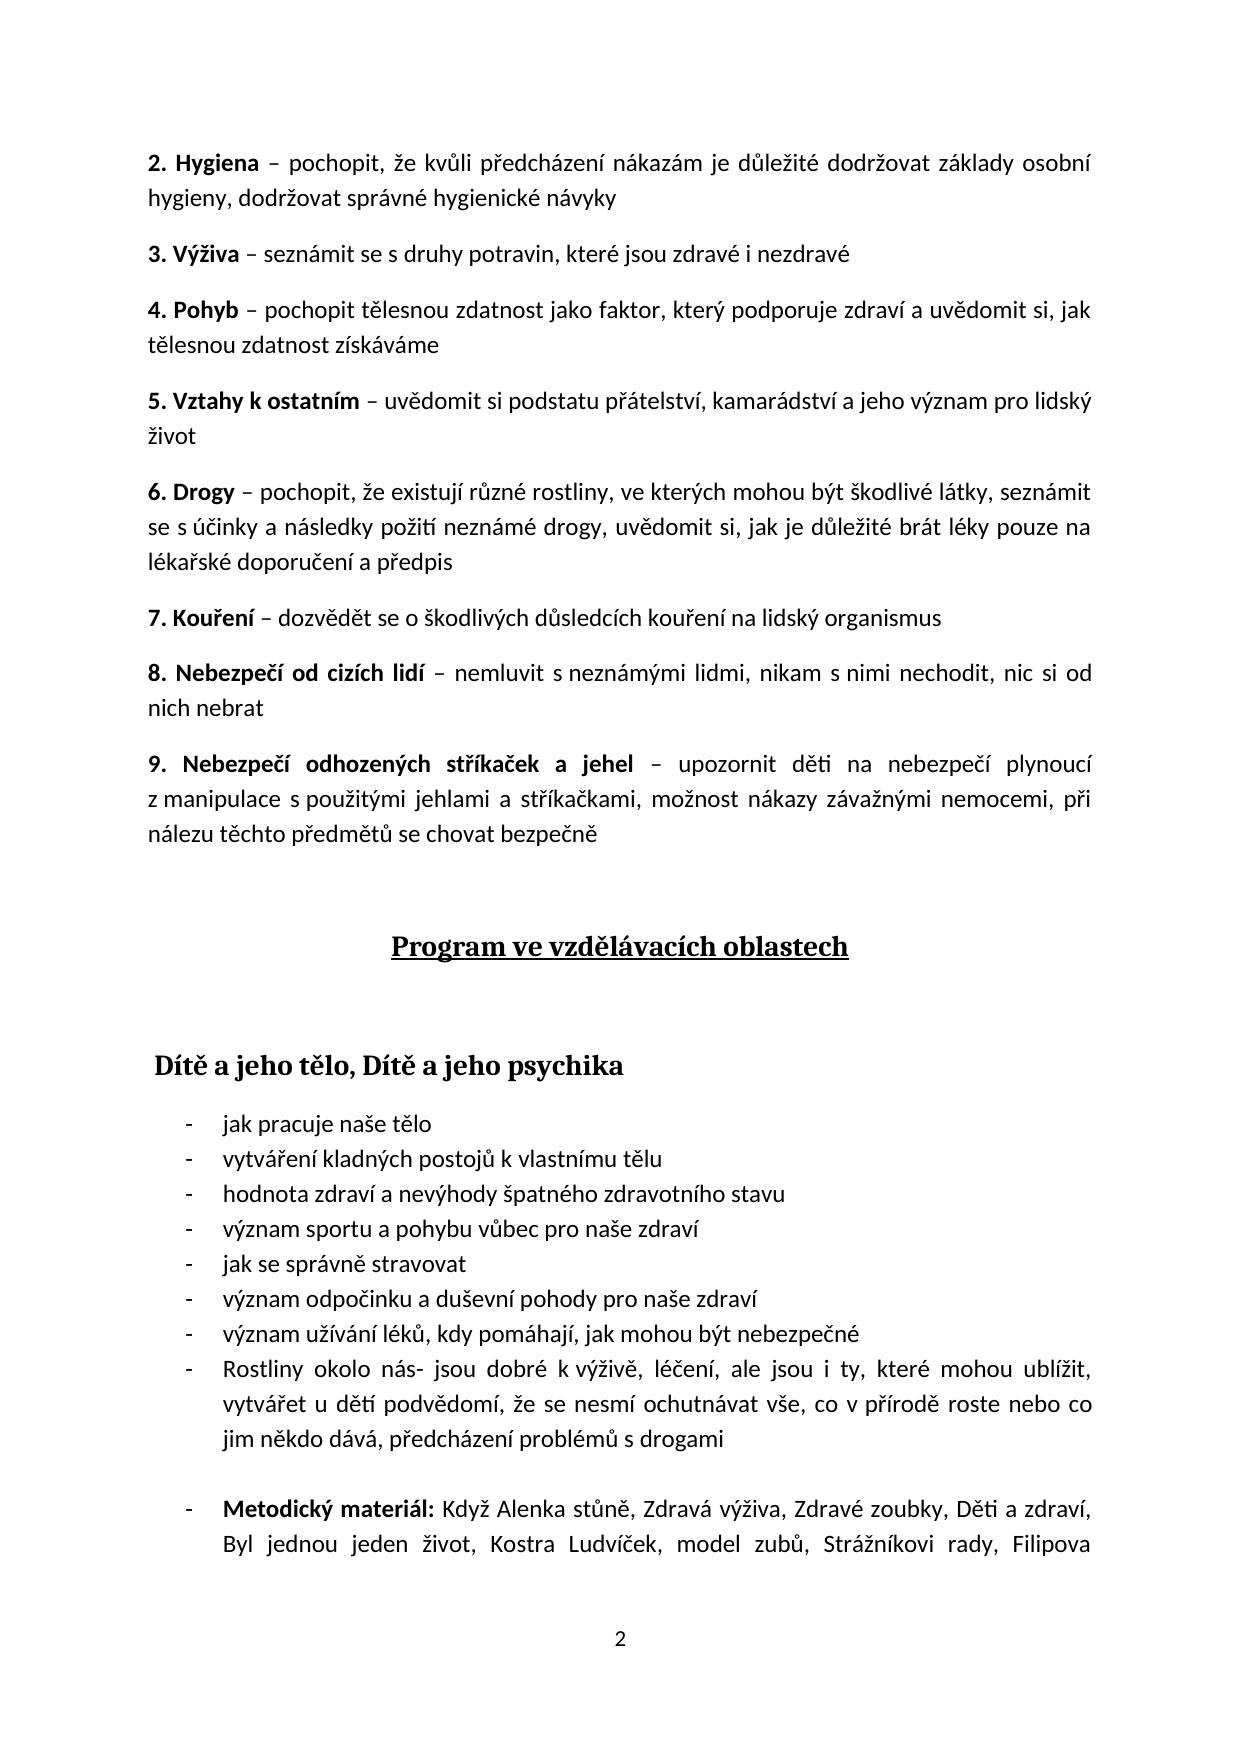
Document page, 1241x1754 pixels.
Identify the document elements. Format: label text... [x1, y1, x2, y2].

text 4. Pohyb – pochopit tělesnou zdatnost jako faktor, který podporuje zdraví a uvědomit si, jak tělesnou zdatnost získáváme [148, 294, 1093, 360]
list význam odpočinku a duševní pohody pro naše zdraví [185, 1283, 1093, 1314]
text 7. Kouření – dozvědět se o škodlivých důsledcích kouření na lidský organismus [148, 602, 1093, 632]
text 2. Hygiena – pochopit, že kvůli předcházení nákazám je důležité dodržovat základy osobní hygieny, dodržovat správné hygienické návyky [148, 148, 1093, 213]
list vytváření kladných postojů k vlastnímu tělu [185, 1143, 1093, 1174]
list význam sportu a pohybu vůbec pro naše zdraví [185, 1213, 1093, 1244]
text 5. Vztahy k ostatním – uvědomit si podstatu přátelství, kamarádství a jeho význam pro lidský život [148, 385, 1093, 451]
text 8. Nebezpečí od cizích lidí – nemluvit s neznámými lidmi, nikam s nimi nechodit, nic si od nich nebrat [148, 658, 1093, 723]
list Rostliny okolo nás- jsou dobré k výživě, léčení, ale jsou i ty, které mohou ublížit, vytvářet u dětí podvědomí, že se nesmí ochutnávat vše, co v přírodě roste nebo co jim někdo dává, předcházení problémů s drogami [185, 1353, 1093, 1454]
list jak se správně stravovat [185, 1248, 1093, 1279]
text 3. Výživa – seznámit se s druhy potravin, které jsou zdravé i nezdravé [148, 238, 1093, 269]
text Program ve vzdělávacích oblastech [148, 930, 1093, 964]
list jak pracuje naše tělo [185, 1108, 1093, 1139]
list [185, 1493, 1093, 1559]
text Dítě a jeho tělo, Dítě a jeho psychika [148, 1049, 1093, 1082]
list hodnota zdraví a nevýhody špatného zdravotního stavu [185, 1178, 1093, 1209]
list význam užívání léků, kdy pomáhají, jak mohou být nebezpečné [185, 1318, 1093, 1349]
text 9. Nebezpečí odhozených stříkaček a jehel – upozornit děti na nebezpečí plynoucí z manipulace s použitými jehlami a stříkačkami, možnost nákazy závažnými nemocemi, při nálezu těchto předmětů se chovat bezpečně [148, 748, 1093, 849]
text 6. Drogy – pochopit, že existují různé rostliny, ve kterých mohou být škodlivé látky, seznámit se s účinky a následky požití neznámé drogy, uvědomit si, jak je důležité brát léky pouze na lékařské doporučení a předpis [148, 476, 1093, 576]
